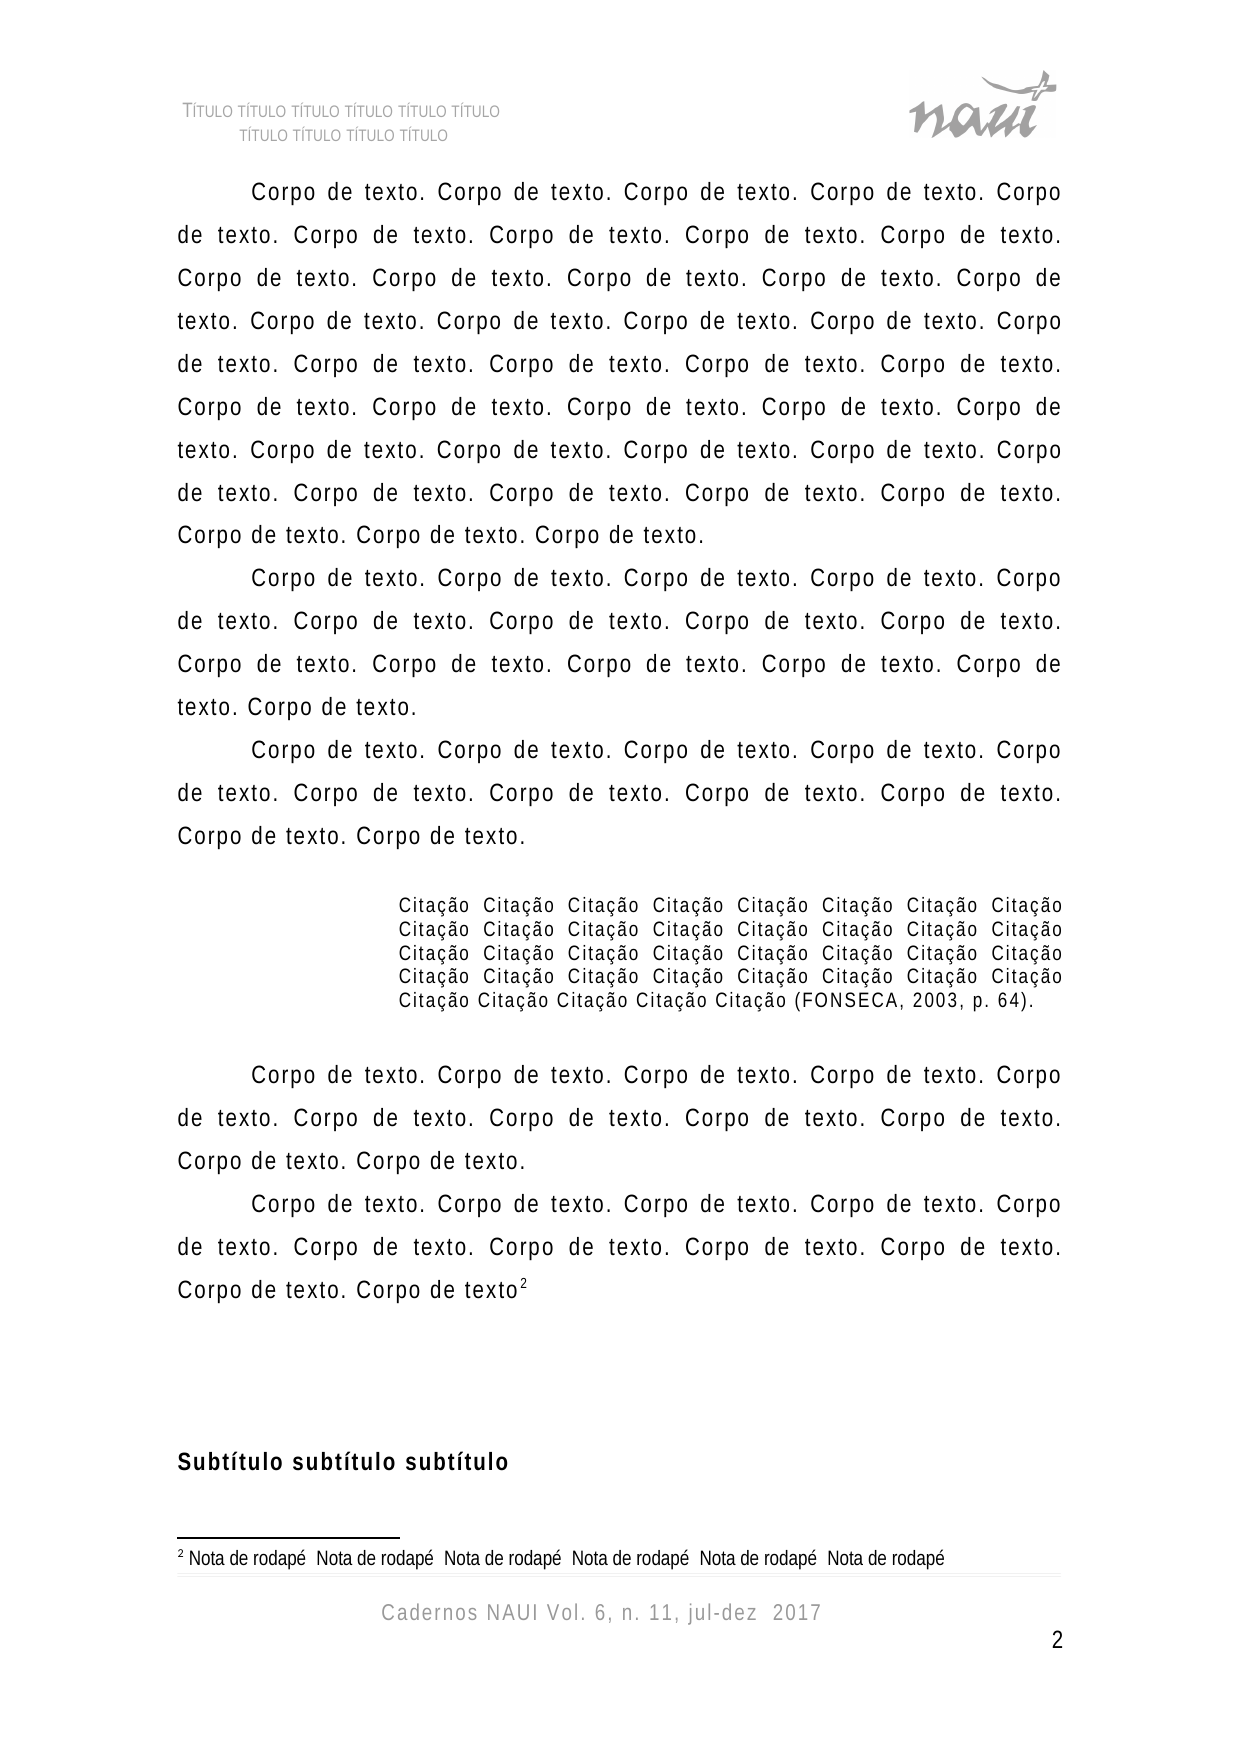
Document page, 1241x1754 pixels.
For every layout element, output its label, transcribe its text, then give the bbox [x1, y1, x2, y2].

text Corpo de texto. Corpo de texto. Corpo de texto. Corpo de texto. Corpo de texto. Corpo de texto. Corpo de texto. Corpo de texto. Corpo de texto. Corpo de texto. Corpo de texto [177, 1189, 1063, 1303]
text Citação Citação Citação Citação Citação Citação Citação Citação Citação Citação Citação Citação Citação Citação Citação Citação Citação Citação Citação Citação Citação Citação Citação Citação Citação Citação Citação Citação Citação Citação Citação Citação Citação Citação Citação Citação Citação (FONSECA, 2003, p. 64). [398, 892, 1063, 1012]
text Subtítulo subtítulo subtítulo [177, 1446, 1063, 1475]
text Corpo de texto. Corpo de texto. Corpo de texto. Corpo de texto. Corpo de texto. Corpo de texto. Corpo de texto. Corpo de texto. Corpo de texto. Corpo de texto. Corpo de texto. [177, 735, 1063, 849]
text Corpo de texto. Corpo de texto. Corpo de texto. Corpo de texto. Corpo de texto. Corpo de texto. Corpo de texto. Corpo de texto. Corpo de texto. Corpo de texto. Corpo de texto. Corpo de texto. Corpo de texto. Corpo de texto. Corpo de texto. Corpo de texto. Corpo de texto. Corpo de texto. Corpo de texto. Corpo de texto. Corpo de texto. Corpo de texto. Corpo de texto. Corpo de texto. Corpo de texto. Corpo de texto. Corpo de texto. Corpo de texto. Corpo de texto. Corpo de texto. Corpo de texto. Corpo de texto. Corpo de texto. Corpo de texto. Corpo de texto. Corpo de texto. Corpo de texto. Corpo de texto. Corpo de texto. Corpo de texto. [177, 177, 1063, 549]
text Corpo de texto. Corpo de texto. Corpo de texto. Corpo de texto. Corpo de texto. Corpo de texto. Corpo de texto. Corpo de texto. Corpo de texto. Corpo de texto. Corpo de texto. Corpo de texto. Corpo de texto. Corpo de texto. Corpo de texto. [177, 563, 1063, 721]
text Corpo de texto. Corpo de texto. Corpo de texto. Corpo de texto. Corpo de texto. Corpo de texto. Corpo de texto. Corpo de texto. Corpo de texto. Corpo de texto. Corpo de texto. [177, 1060, 1063, 1175]
